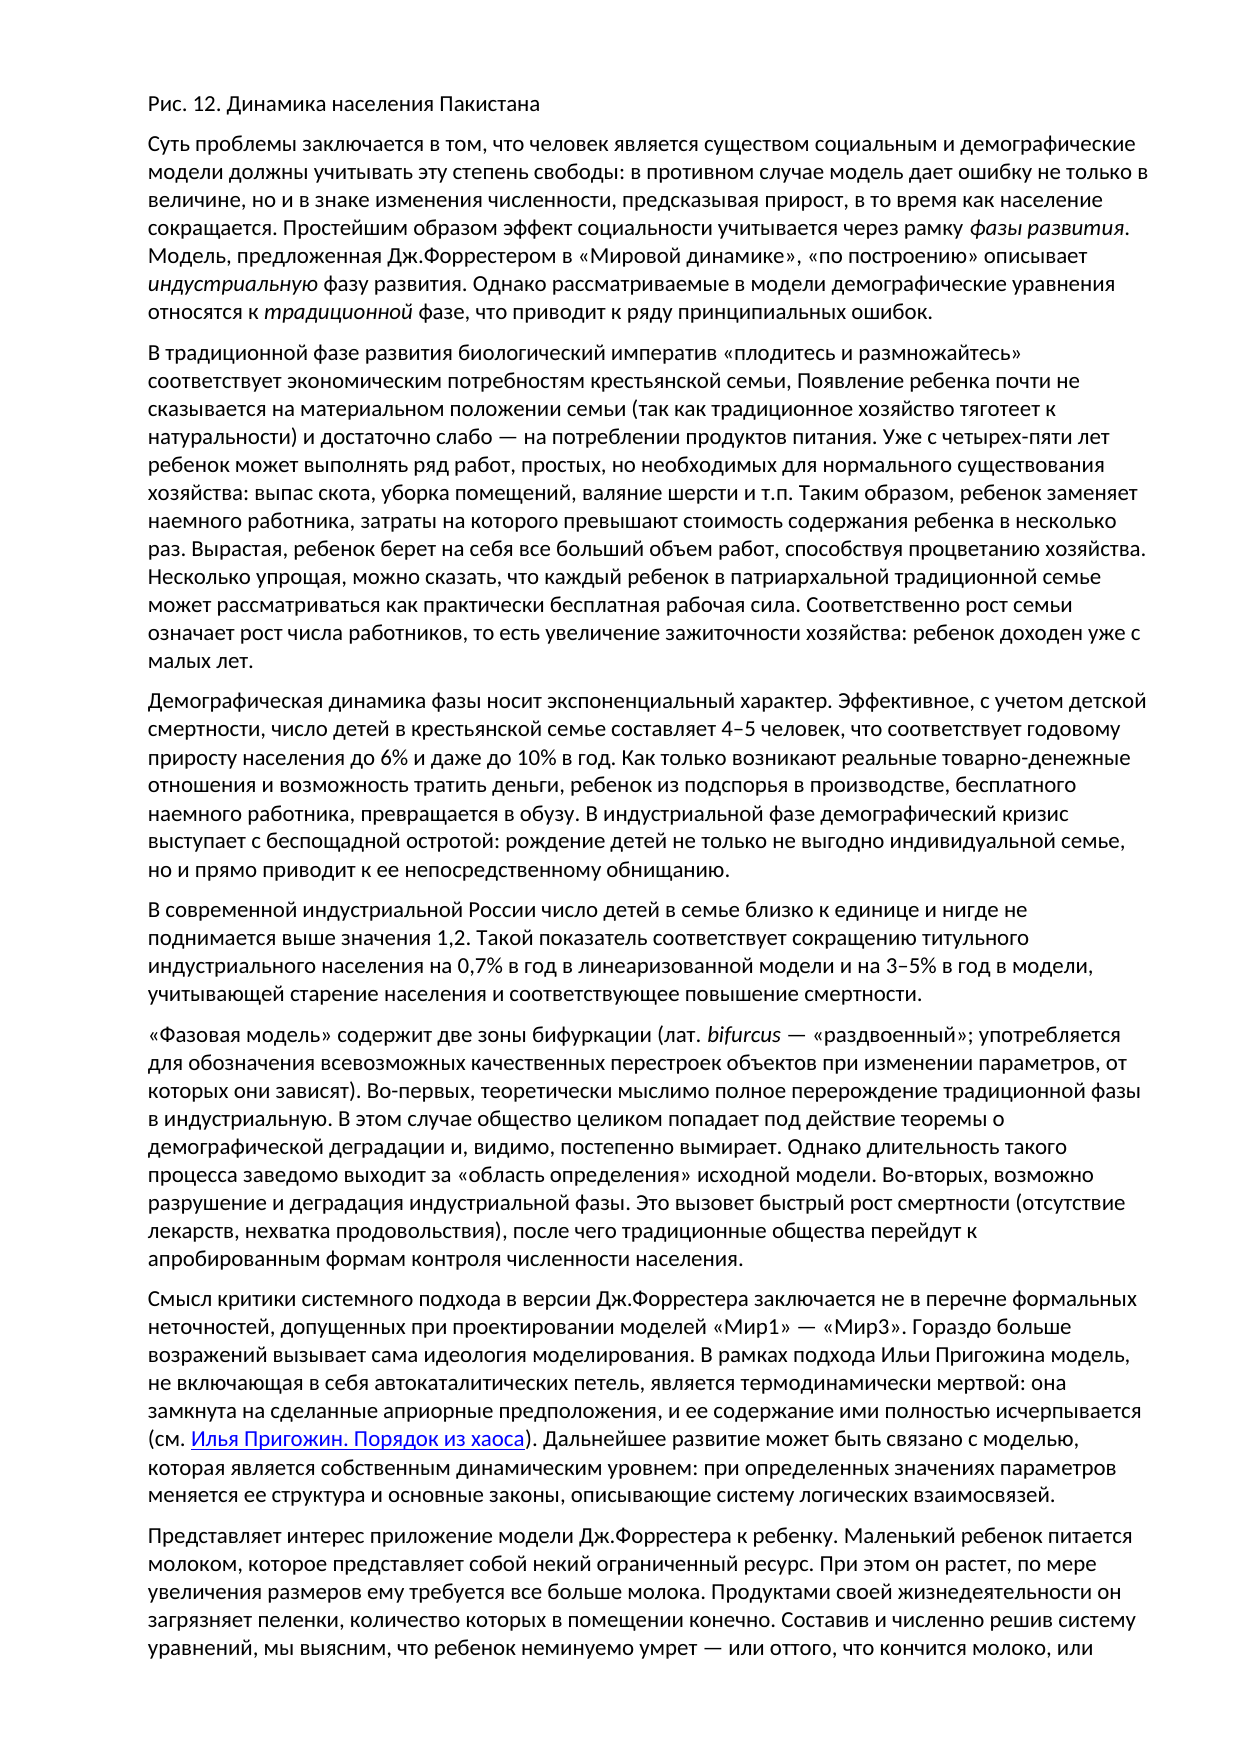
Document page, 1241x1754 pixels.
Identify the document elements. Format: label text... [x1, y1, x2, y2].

text Демографическая динамика фазы носит экспоненциальный характер. Эффективное, с учетом детской смертности, число детей в крестьянской семье составляет 4–5 человек, что соответствует годовому приросту населения до 6% и даже до 10% в год. Как только возникают реальные товарно-денежные отношения и возможность тратить деньги, ребенок из подспорья в производстве, бесплатного наемного работника, превращается в обузу. В индустриальной фазе демографический кризис выступает с беспощадной остротой: рождение детей не только не выгодно индивидуальной семье, но и прямо приводит к ее непосредственному обнищанию. [148, 687, 1152, 883]
text «Фазовая модель» содержит две зоны бифуркации (лат. bifurcus — «раздвоенный»; употребляется для обозначения всевозможных качественных перестроек объектов при изменении параметров, от которых они зависят). Во-первых, теоретически мыслимо полное перерождение традиционной фазы в индустриальную. В этом случае общество целиком попадает под действие теоремы о демографической деградации и, видимо, постепенно вымирает. Однако длительность такого процесса заведомо выходит за «область определения» исходной модели. Во-вторых, возможно разрушение и деградация индустриальной фазы. Это вызовет быстрый рост смертности (отсутствие лекарств, нехватка продовольствия), после чего традиционные общества перейдут к апробированным формам контроля численности населения. [148, 1020, 1152, 1272]
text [148, 1521, 1152, 1661]
text Суть проблемы заключается в том, что человек является существом социальным и демографические модели должны учитывать эту степень свободы: в противном случае модель дает ошибку не только в величине, но и в знаке изменения численности, предсказывая прирост, в то время как население сокращается. Простейшим образом эффект социальности учитывается через рамку фазы развития. Модель, предложенная Дж.Форрестером в «Мировой динамике», «по построению» описывает индустриальную фазу развития. Однако рассматриваемые в модели демографические уравнения относятся к традиционной фазе, что приводит к ряду принципиальных ошибок. [148, 129, 1152, 325]
text Рис. 12. Динамика населения Пакистана [148, 89, 1152, 117]
text В современной индустриальной России число детей в семье близко к единице и нигде не поднимается выше значения 1,2. Такой показатель соответствует сокращению титульного индустриального населения на 0,7% в год в линеаризованной модели и на 3–5% в год в модели, учитывающей старение населения и соответствующее повышение смертности. [148, 895, 1152, 1007]
text Смысл критики системного подхода в версии Дж.Форрестера заключается не в перечне формальных неточностей, допущенных при проектировании моделей «Мир1» — «Мир3». Гораздо больше возражений вызывает сама идеология моделирования. В рамках подхода Ильи Пригожина модель, не включающая в себя автокаталитических петель, является термодинамически мертвой: она замкнута на сделанные априорные предположения, и ее содержание ими полностью исчерпывается (см. Илья Пригожин. Порядок из хаоса). Дальнейшее развитие может быть связано с моделью, которая является собственным динамическим уровнем: при определенных значениях параметров меняется ее структура и основные законы, описывающие систему логических взаимосвязей. [148, 1284, 1152, 1509]
text В традиционной фазе развития биологический императив «плодитесь и размножайтесь» соответствует экономическим потребностям крестьянской семьи, Появление ребенка почти не сказывается на материальном положении семьи (так как традиционное хозяйство тяготеет к натуральности) и достаточно слабо — на потреблении продуктов питания. Уже с четырех-пяти лет ребенок может выполнять ряд работ, простых, но необходимых для нормального существования хозяйства: выпас скота, уборка помещений, валяние шерсти и т.п. Таким образом, ребенок заменяет наемного работника, затраты на которого превышают стоимость содержания ребенка в несколько раз. Вырастая, ребенок берет на себя все больший объем работ, способствуя процветанию хозяйства. Несколько упрощая, можно сказать, что каждый ребенок в патриархальной традиционной семье может рассматриваться как практически бесплатная рабочая сила. Соответственно рост семьи означает рост числа работников, то есть увеличение зажиточности хозяйства: ребенок доходен уже с малых лет. [148, 338, 1152, 674]
